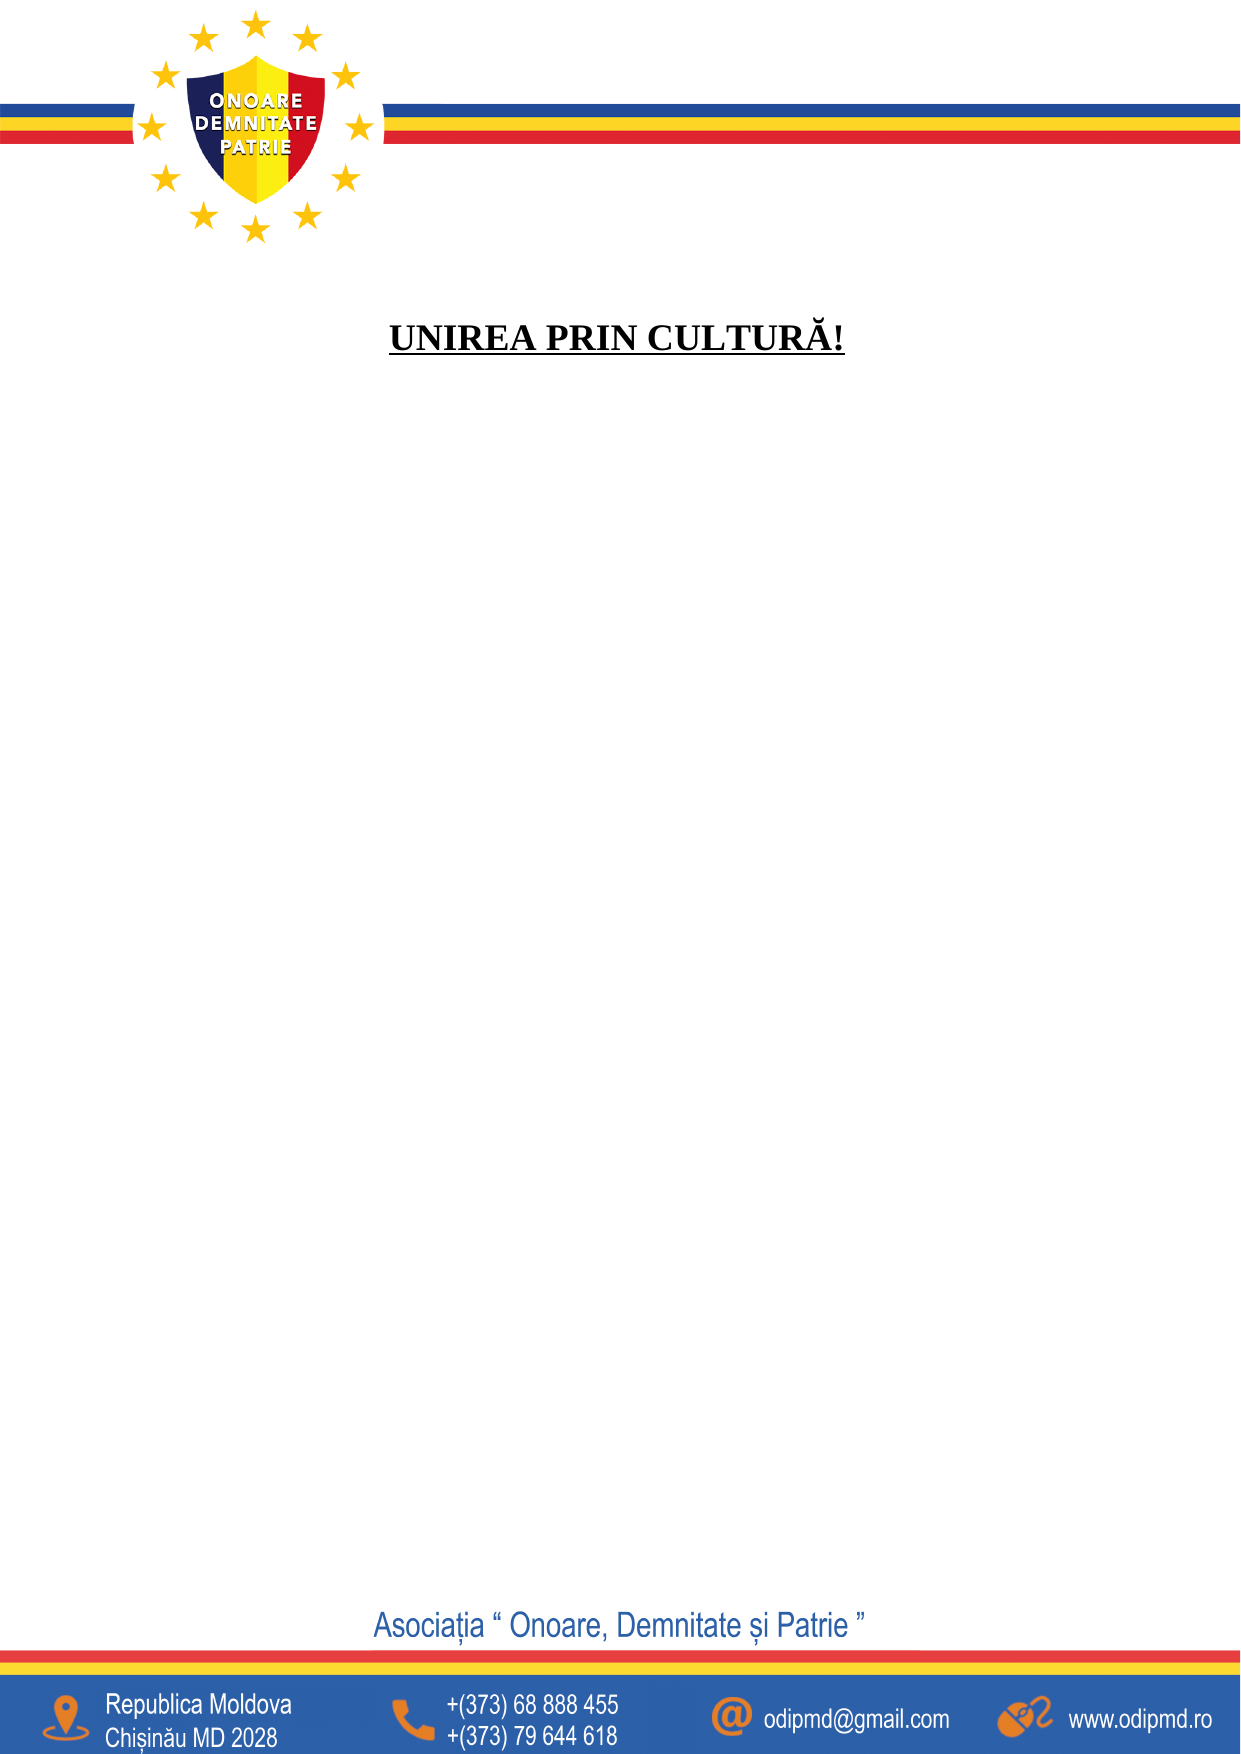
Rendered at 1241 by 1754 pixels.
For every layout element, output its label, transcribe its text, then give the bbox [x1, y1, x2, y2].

text UNIREA PRIN CULTURĂ! [187, 315, 1053, 358]
picture [0, 1606, 1241, 1754]
picture [0, 0, 1241, 249]
